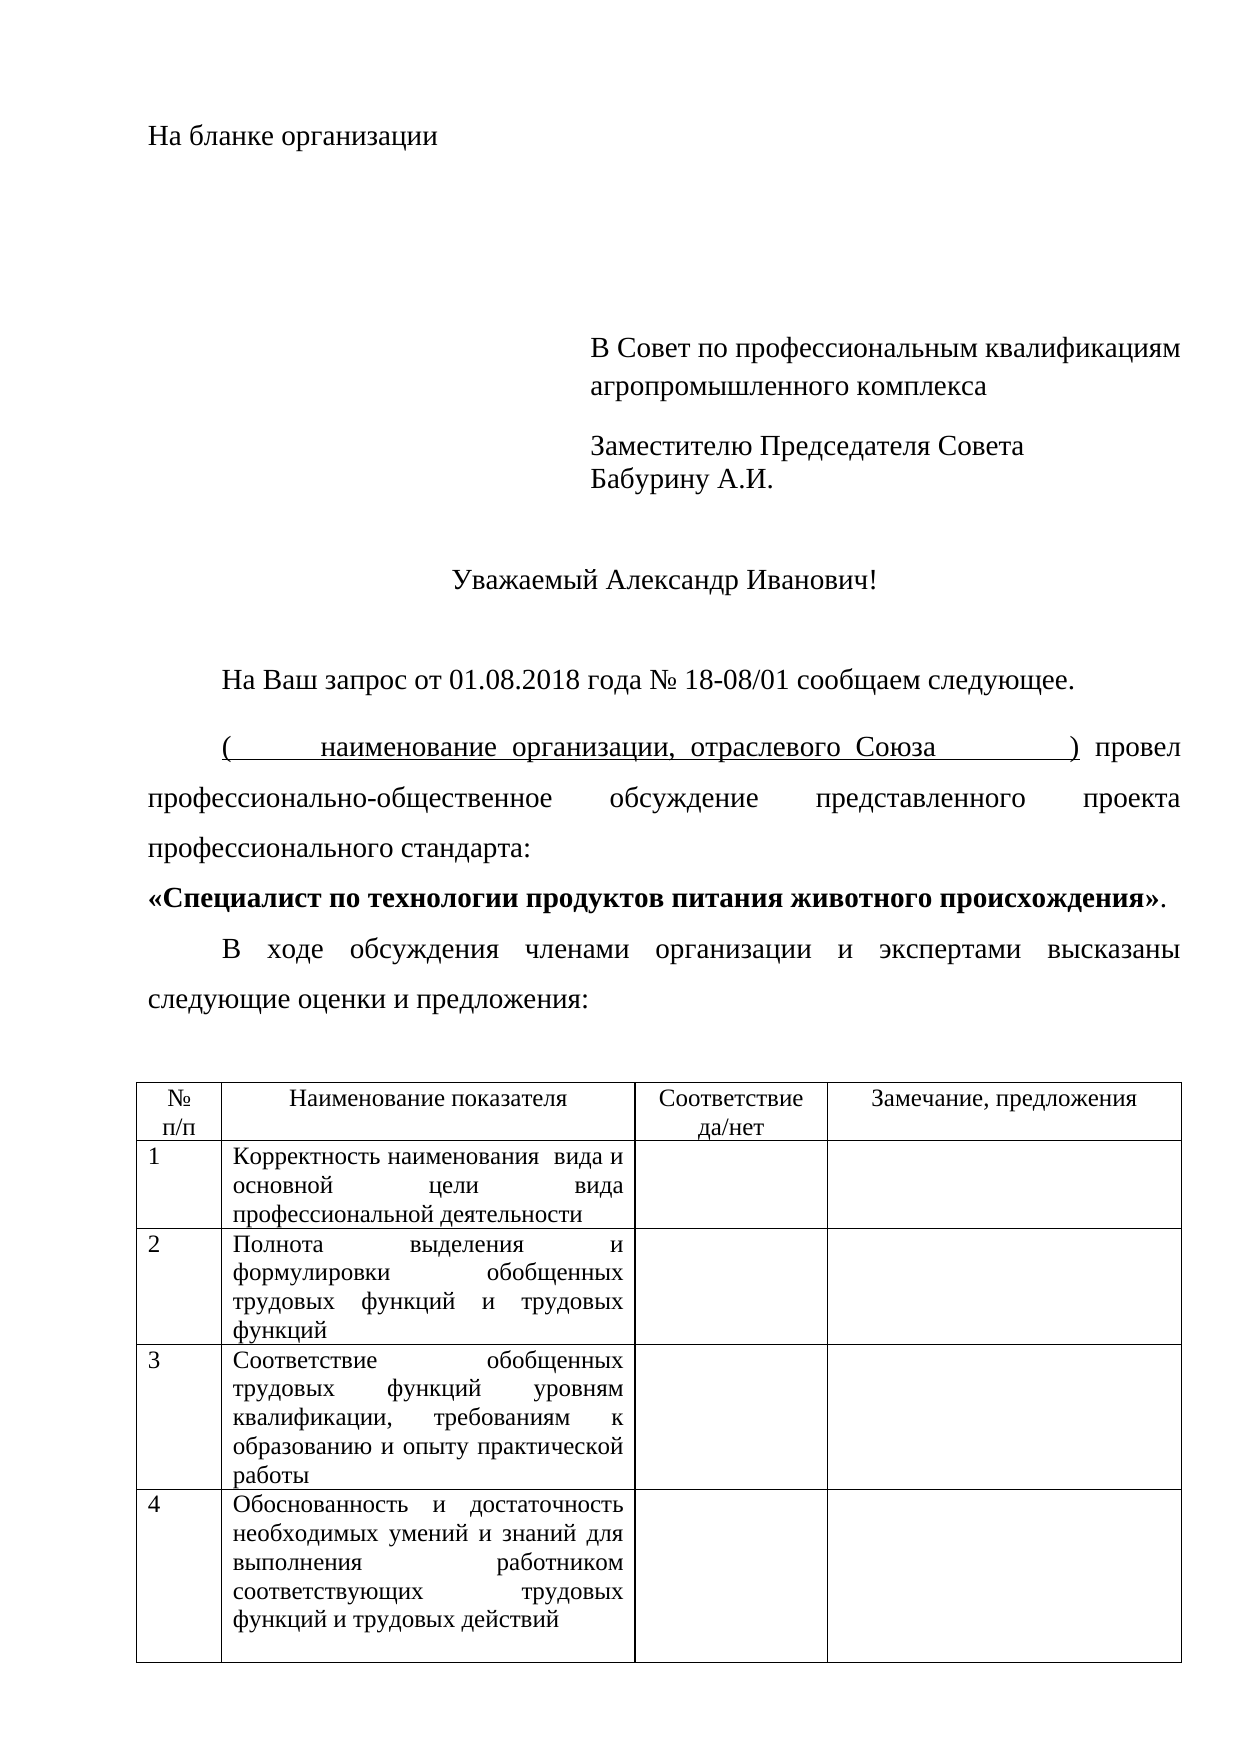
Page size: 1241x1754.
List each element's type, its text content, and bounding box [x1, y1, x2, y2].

table_cell [636, 1490, 827, 1662]
text На Ваш запрос от 01.08.2018 года № 18-08/01 сообщаем следующее. [148, 662, 1181, 696]
text На бланке организации [148, 118, 1181, 152]
table_cell Обоснованность и достаточность необходимых умений и знаний для выполнения работником соответствующих трудовых функций и трудовых действий [222, 1490, 634, 1662]
text Заместителю Председателя Совета [590, 428, 1181, 461]
text ( наименование организации, отраслевого Союза ) провел профессионально-общественное обсуждение представленного проекта профессионального стандарта: [148, 729, 1181, 864]
table_cell 2 [137, 1229, 221, 1344]
table_cell [828, 1141, 1181, 1228]
text Бабурину А.И. [590, 461, 1181, 495]
table_header Замечание, предложения [828, 1083, 1181, 1140]
table_header № п/п [137, 1083, 221, 1140]
text В Совет по профессиональным квалификациям агропромышленного комплекса [590, 330, 1181, 402]
text «Специалист по технологии продуктов питания животного происхождения». [148, 881, 1181, 914]
table_cell [636, 1229, 827, 1344]
table_cell Полнота выделения и формулировки обобщенных трудовых функций и трудовых функций [222, 1229, 634, 1344]
table_cell [828, 1490, 1181, 1662]
table_cell [828, 1345, 1181, 1488]
table_cell 4 [137, 1490, 221, 1662]
table_header Наименование показателя [222, 1083, 634, 1140]
table_cell 3 [137, 1345, 221, 1488]
table_cell Соответствие обобщенных трудовых функций уровням квалификации, требованиям к образованию и опыту практической работы [222, 1345, 634, 1488]
table_cell [636, 1141, 827, 1228]
text Уважаемый Александр Иванович! [148, 562, 1181, 595]
table_header Соответствие да/нет [636, 1083, 827, 1140]
table_cell 1 [137, 1141, 221, 1228]
table_cell [636, 1345, 827, 1488]
table_cell Корректность наименования вида и основной цели вида профессиональной деятельности [222, 1141, 634, 1228]
text В ходе обсуждения членами организации и экспертами высказаны следующие оценки и предложения: [148, 931, 1181, 1015]
table_cell [828, 1229, 1181, 1344]
